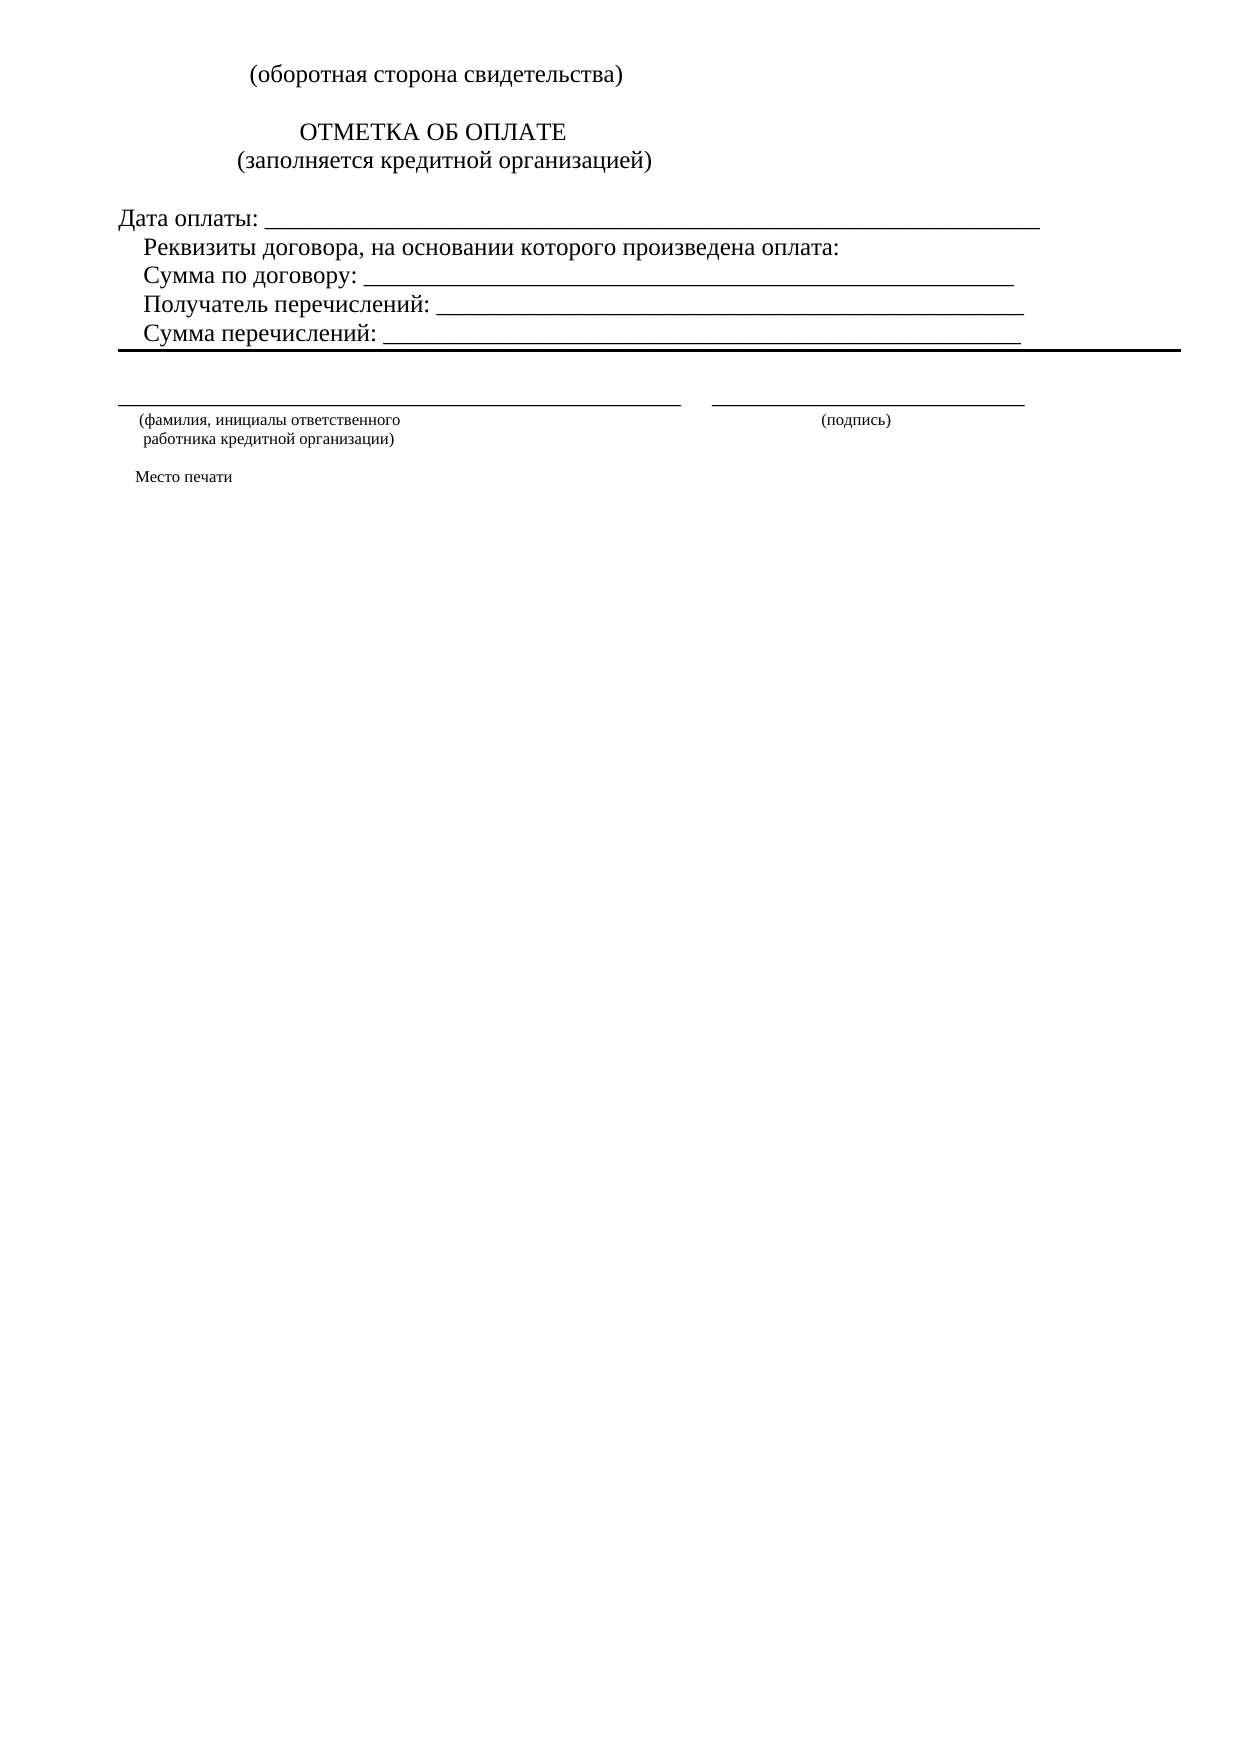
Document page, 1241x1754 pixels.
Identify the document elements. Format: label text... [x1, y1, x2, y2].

text (заполняется кредитной организацией) [118, 145, 1181, 174]
text Получатель перечислений: _______________________________________________ [118, 289, 1181, 318]
text Дата оплаты: ______________________________________________________________ [118, 203, 1181, 232]
text Реквизиты договора, на основании которого произведена оплата: [118, 232, 1181, 260]
text (фамилия, инициалы ответственного (подпись) [118, 409, 1181, 428]
text работника кредитной организации) [118, 428, 1181, 448]
text Место печати [118, 467, 1181, 486]
text (оборотная сторона свидетельства) [118, 59, 1181, 88]
text Сумма перечислений: ___________________________________________________ [118, 318, 1181, 349]
text _____________________________________________ _________________________ [118, 381, 1181, 409]
text ОТМЕТКА ОБ ОПЛАТЕ [118, 117, 1181, 145]
text Сумма по договору: ____________________________________________________ [118, 260, 1181, 289]
